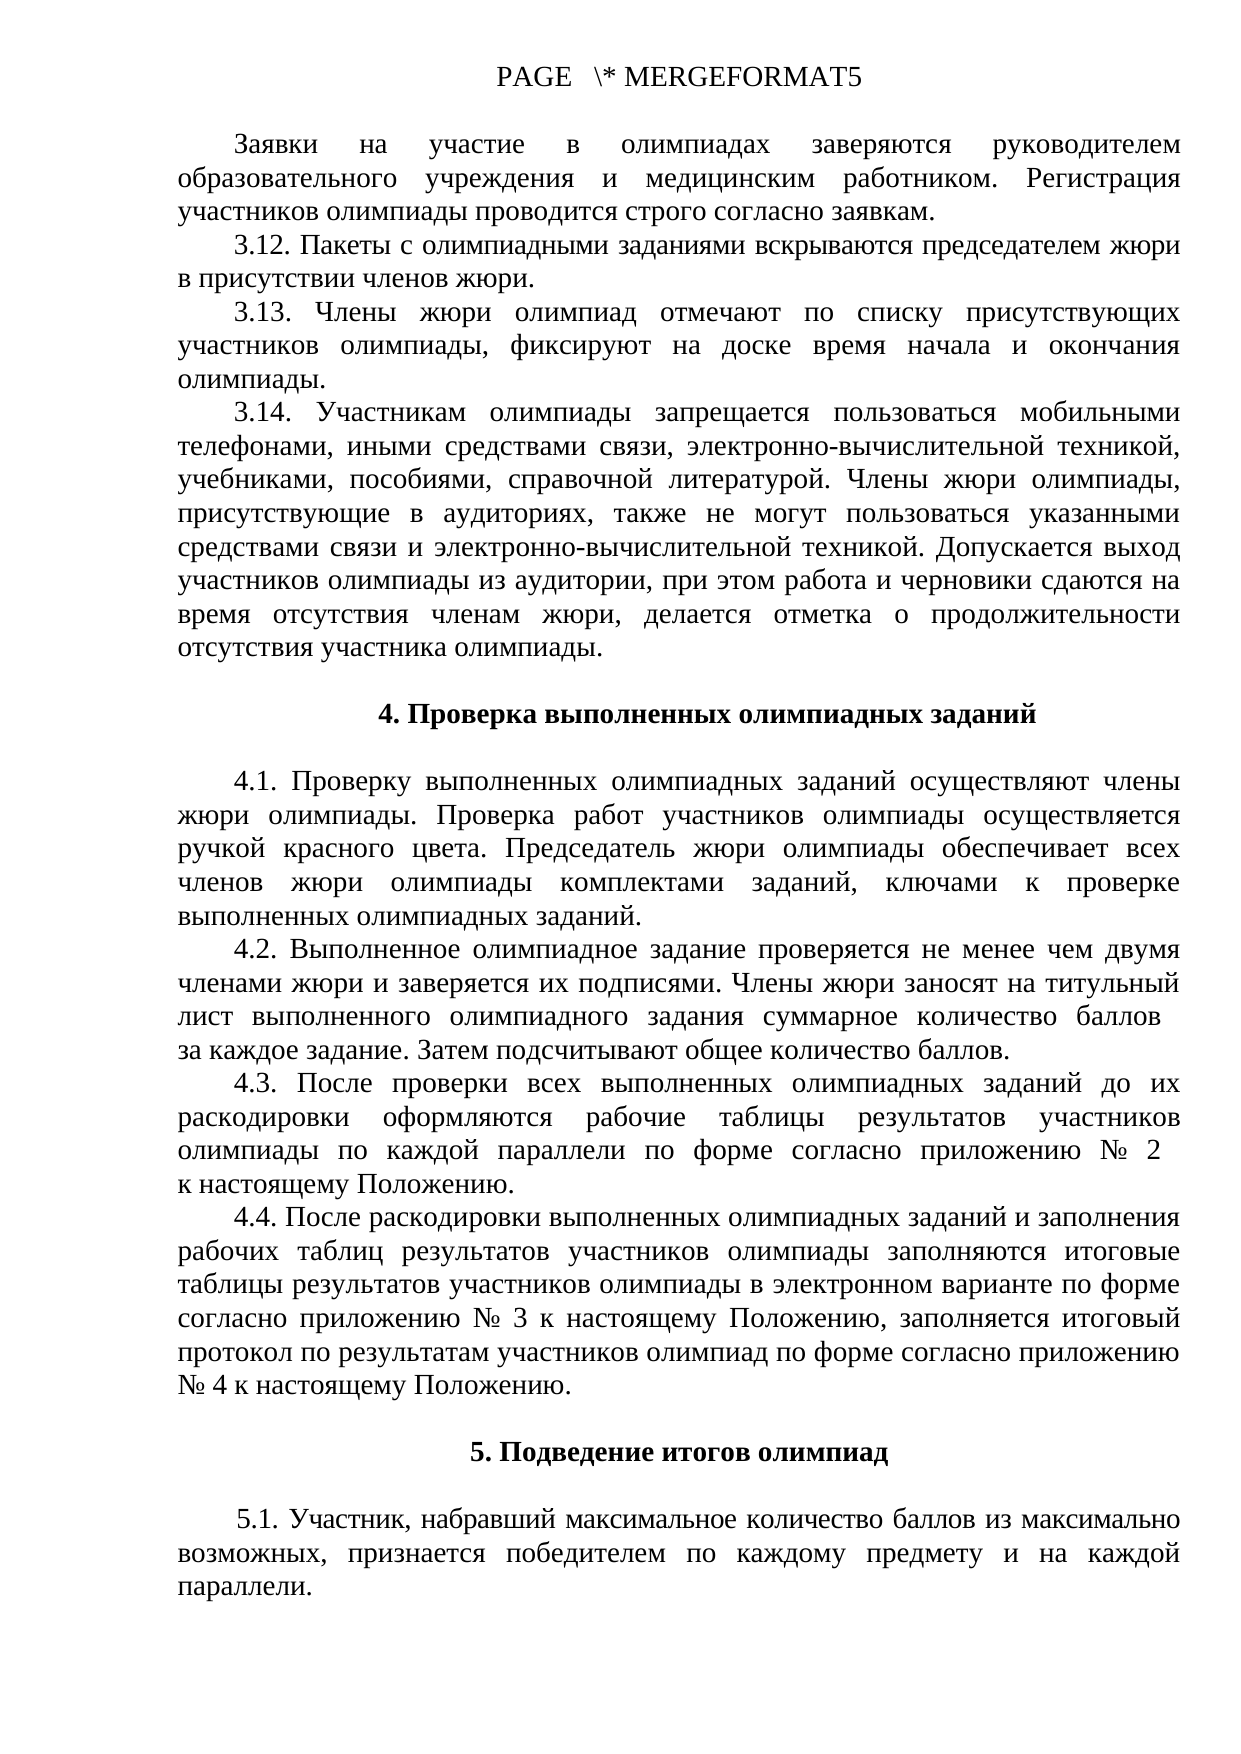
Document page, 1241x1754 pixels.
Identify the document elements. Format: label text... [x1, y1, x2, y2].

text 5.1. Участник, набравший максимальное количество баллов из максимально возможных, признается победителем по каждому предмету и на каждой параллели. [177, 1501, 1181, 1602]
text 5. Подведение итогов олимпиад [177, 1434, 1181, 1468]
text 4.1. Проверку выполненных олимпиадных заданий осуществляют члены жюри олимпиады. Проверка работ участников олимпиады осуществляется ручкой красного цвета. Председатель жюри олимпиады обеспечивает всех членов жюри олимпиады комплектами заданий, ключами к проверке выполненных олимпиадных заданий. [177, 763, 1181, 931]
text 3.14. Участникам олимпиады запрещается пользоваться мобильными телефонами, иными средствами связи, электронно-вычислительной техникой, учебниками, пособиями, справочной литературой. Члены жюри олимпиады, присутствующие в аудиториях, также не могут пользоваться указанными средствами связи и электронно-вычислительной техникой. Допускается выход участников олимпиады из аудитории, при этом работа и черновики сдаются на время отсутствия членам жюри, делается отметка о продолжительности отсутствия участника олимпиады. [177, 394, 1181, 663]
text 3.12. Пакеты с олимпиадными заданиями вскрываются председателем жюри в присутствии членов жюри. [177, 227, 1181, 294]
text 4.2. Выполненное олимпиадное задание проверяется не менее чем двумя членами жюри и заверяется их подписями. Члены жюри заносят на титульный лист выполненного олимпиадного задания суммарное количество баллов за каждое задание. Затем подсчитывают общее количество баллов. [177, 931, 1181, 1065]
text 4.3. После проверки всех выполненных олимпиадных заданий до их раскодировки оформляются рабочие таблицы результатов участников олимпиады по каждой параллели по форме согласно приложению № 2 к настоящему Положению. [177, 1065, 1181, 1199]
text 3.13. Члены жюри олимпиад отмечают по списку присутствующих участников олимпиады, фиксируют на доске время начала и окончания олимпиады. [177, 294, 1181, 394]
text 4. Проверка выполненных олимпиадных заданий [177, 696, 1181, 730]
text Заявки на участие в олимпиадах заверяются руководителем образовательного учреждения и медицинским работником. Регистрация участников олимпиады проводится строго согласно заявкам. [177, 126, 1181, 227]
text 4.4. После раскодировки выполненных олимпиадных заданий и заполнения рабочих таблиц результатов участников олимпиады заполняются итоговые таблицы результатов участников олимпиады в электронном варианте по форме согласно приложению № 3 к настоящему Положению, заполняется итоговый протокол по результатам участников олимпиад по форме согласно приложению № 4 к настоящему Положению. [177, 1199, 1181, 1401]
